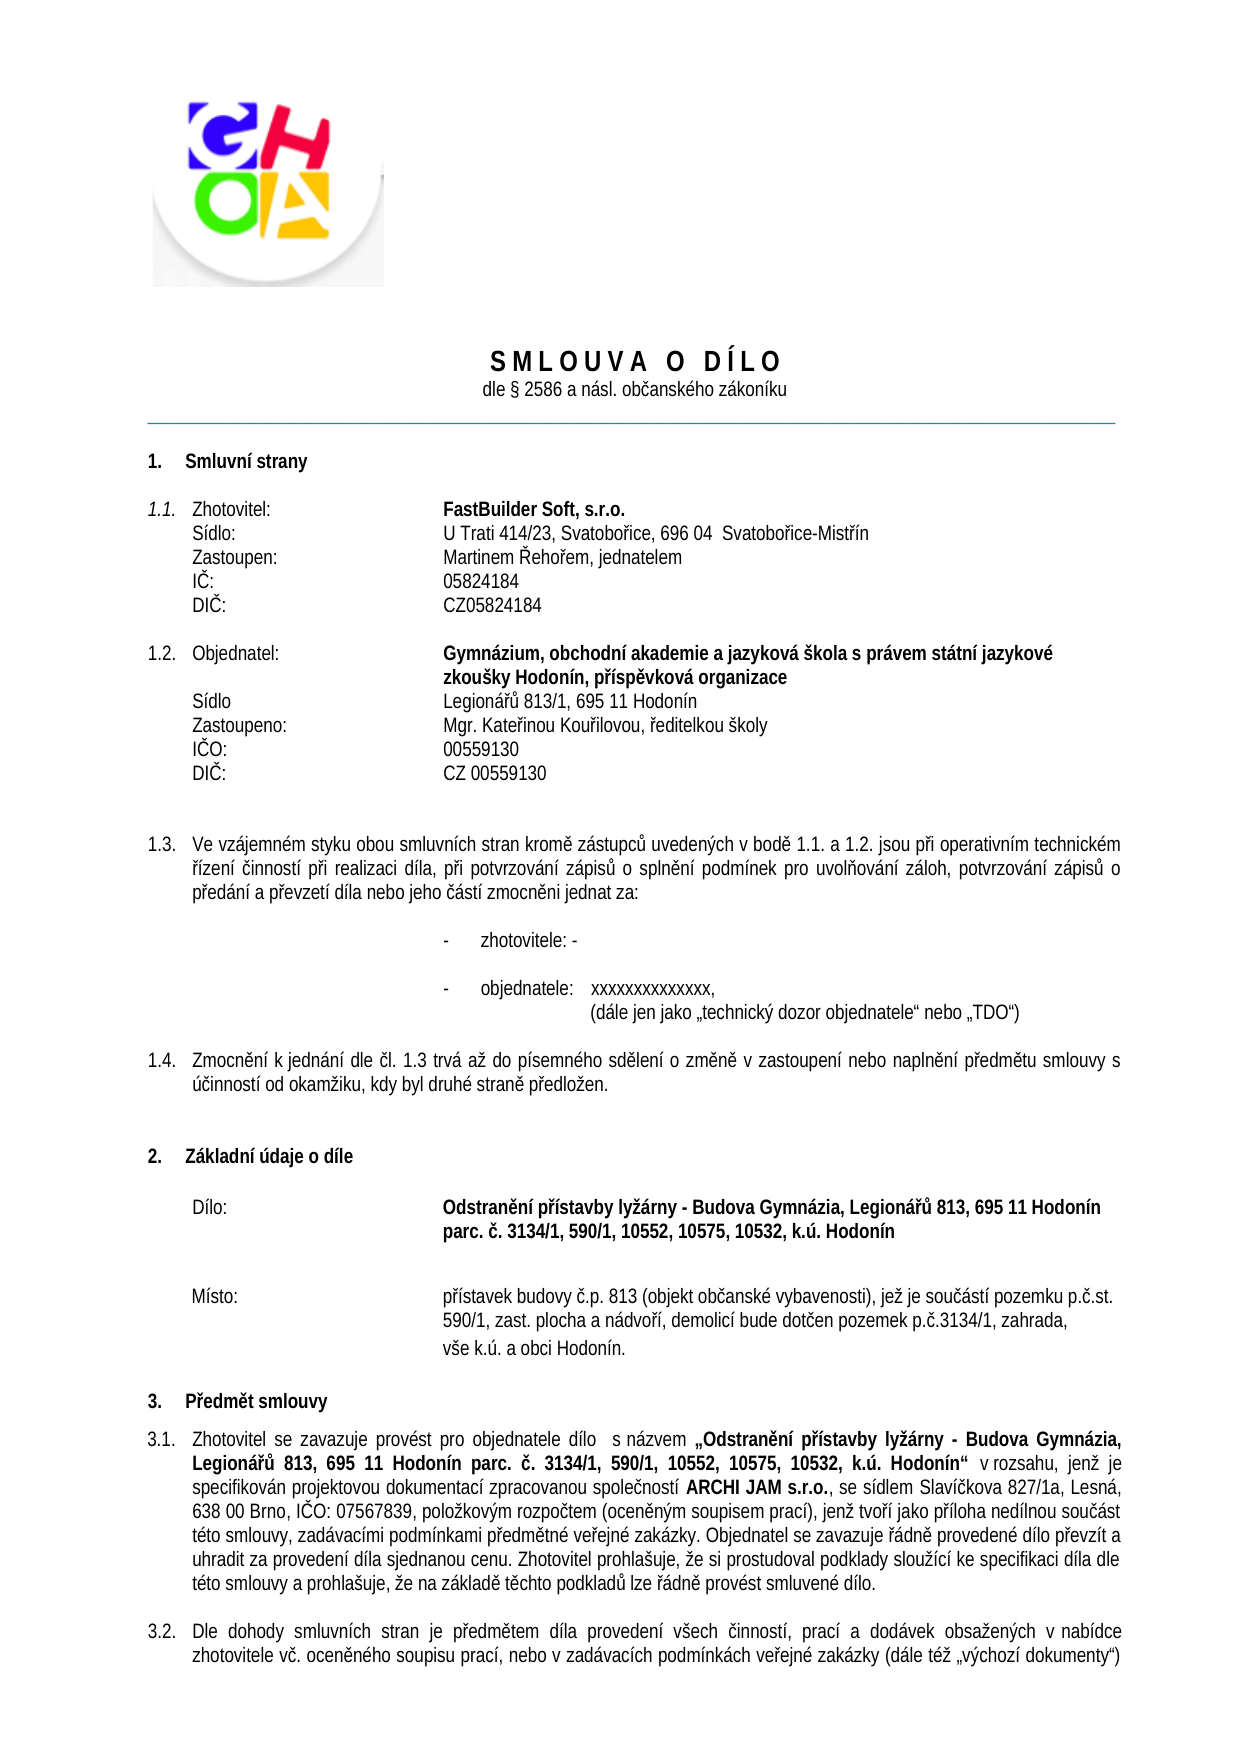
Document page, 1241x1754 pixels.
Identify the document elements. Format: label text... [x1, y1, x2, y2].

list Zmocnění k jednání dle čl. 1.3 trvá až do písemného sdělení o změně v zastoupení nebo naplnění předmětu smlouvy s účinností od okamžiku, kdy byl druhé straně předložen. [148, 1048, 1122, 1096]
text Sídlo Legionářů 813/1, 695 11 Hodonín [148, 688, 1122, 712]
list Ve vzájemném styku obou smluvních stran kromě zástupců uvedených v bodě 1.1. a 1.2. jsou při operativním technickém řízení činností při realizaci díla, při potvrzování zápisů o splnění podmínek pro uvolňování záloh, potvrzování zápisů o předání a převzetí díla nebo jeho částí zmocněni jednat za: [148, 832, 1122, 904]
list zhotovitele: - [443, 928, 1122, 952]
text IČO: 00559130 [148, 736, 1122, 760]
text (dále jen jako „technický dozor objednatele“ nebo „TDO“) [590, 1000, 1122, 1024]
text ______________________________________________________________________________________________________ [148, 401, 1122, 425]
text SMLOUVA O DÍLO [148, 344, 1122, 377]
picture [152, 73, 384, 287]
list Zhotovitel: FastBuilder Soft, s.r.o. [148, 497, 1122, 521]
text Dílo: Odstranění přístavby lyžárny - Budova Gymnázia, Legionářů 813, 695 11 Hodonín parc. č. 3134/1, 590/1, 10552, 10575, 10532, k.ú. Hodonín [192, 1195, 1122, 1243]
list objednatele: xxxxxxxxxxxxxx, [260, 976, 1122, 1000]
list Objednatel: Gymnázium, obchodní akademie a jazyková škola s právem státní jazykové zkoušky Hodonín, příspěvková organizace [148, 641, 1122, 688]
text DIČ: CZ05824184 [148, 593, 1122, 617]
list Zhotovitel se zavazuje provést pro objednatele dílo s názvem „Odstranění přístavby lyžárny - Budova Gymnázia, Legionářů 813, 695 11 Hodonín parc. č. 3134/1, 590/1, 10552, 10575, 10532, k.ú. Hodonín“ v rozsahu, jenž je specifikován projektovou dokumentací zpracovanou společností ARCHI JAM s.r.o., se sídlem Slavíčkova 827/1a, Lesná, 638 00 Brno, IČO: 07567839, položkovým rozpočtem (oceněným soupisem prací), jenž tvoří jako příloha nedílnou součást této smlouvy, zadávacími podmínkami předmětné veřejné zakázky. Objednatel se zavazuje řádně provedené dílo převzít a uhradit za provedení díla sjednanou cenu. Zhotovitel prohlašuje, že si prostudoval podklady sloužící ke specifikaci díla dle této smlouvy a prohlašuje, že na základě těchto podkladů lze řádně provést smluvené dílo. [147, 1427, 1122, 1595]
text Sídlo: U Trati 414/23, Svatobořice, 696 04 Svatobořice-Mistřín [192, 521, 1122, 545]
list Předmět smlouvy [148, 1389, 1122, 1413]
text dle § 2586 a násl. občanského zákoníku [148, 377, 1122, 401]
text IČ: 05824184 [148, 569, 1122, 593]
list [148, 1619, 1122, 1667]
text Zastoupeno: Mgr. Kateřinou Kouřilovou, ředitelkou školy [192, 712, 1122, 736]
text Místo: přístavek budovy č.p. 813 (objekt občanské vybavenosti), jež je součástí pozemku p.č.st. 590/1, zast. plocha a nádvoří, demolicí bude dotčen pozemek p.č.3134/1, zahrada, vše k.ú. a obci Hodonín. [191, 1284, 1122, 1360]
text DIČ: CZ 00559130 [148, 760, 1122, 784]
list Základní údaje o díle [148, 1144, 1122, 1168]
text Zastoupen: Martinem Řehořem, jednatelem [148, 545, 1122, 569]
list Smluvní strany [148, 449, 1122, 473]
